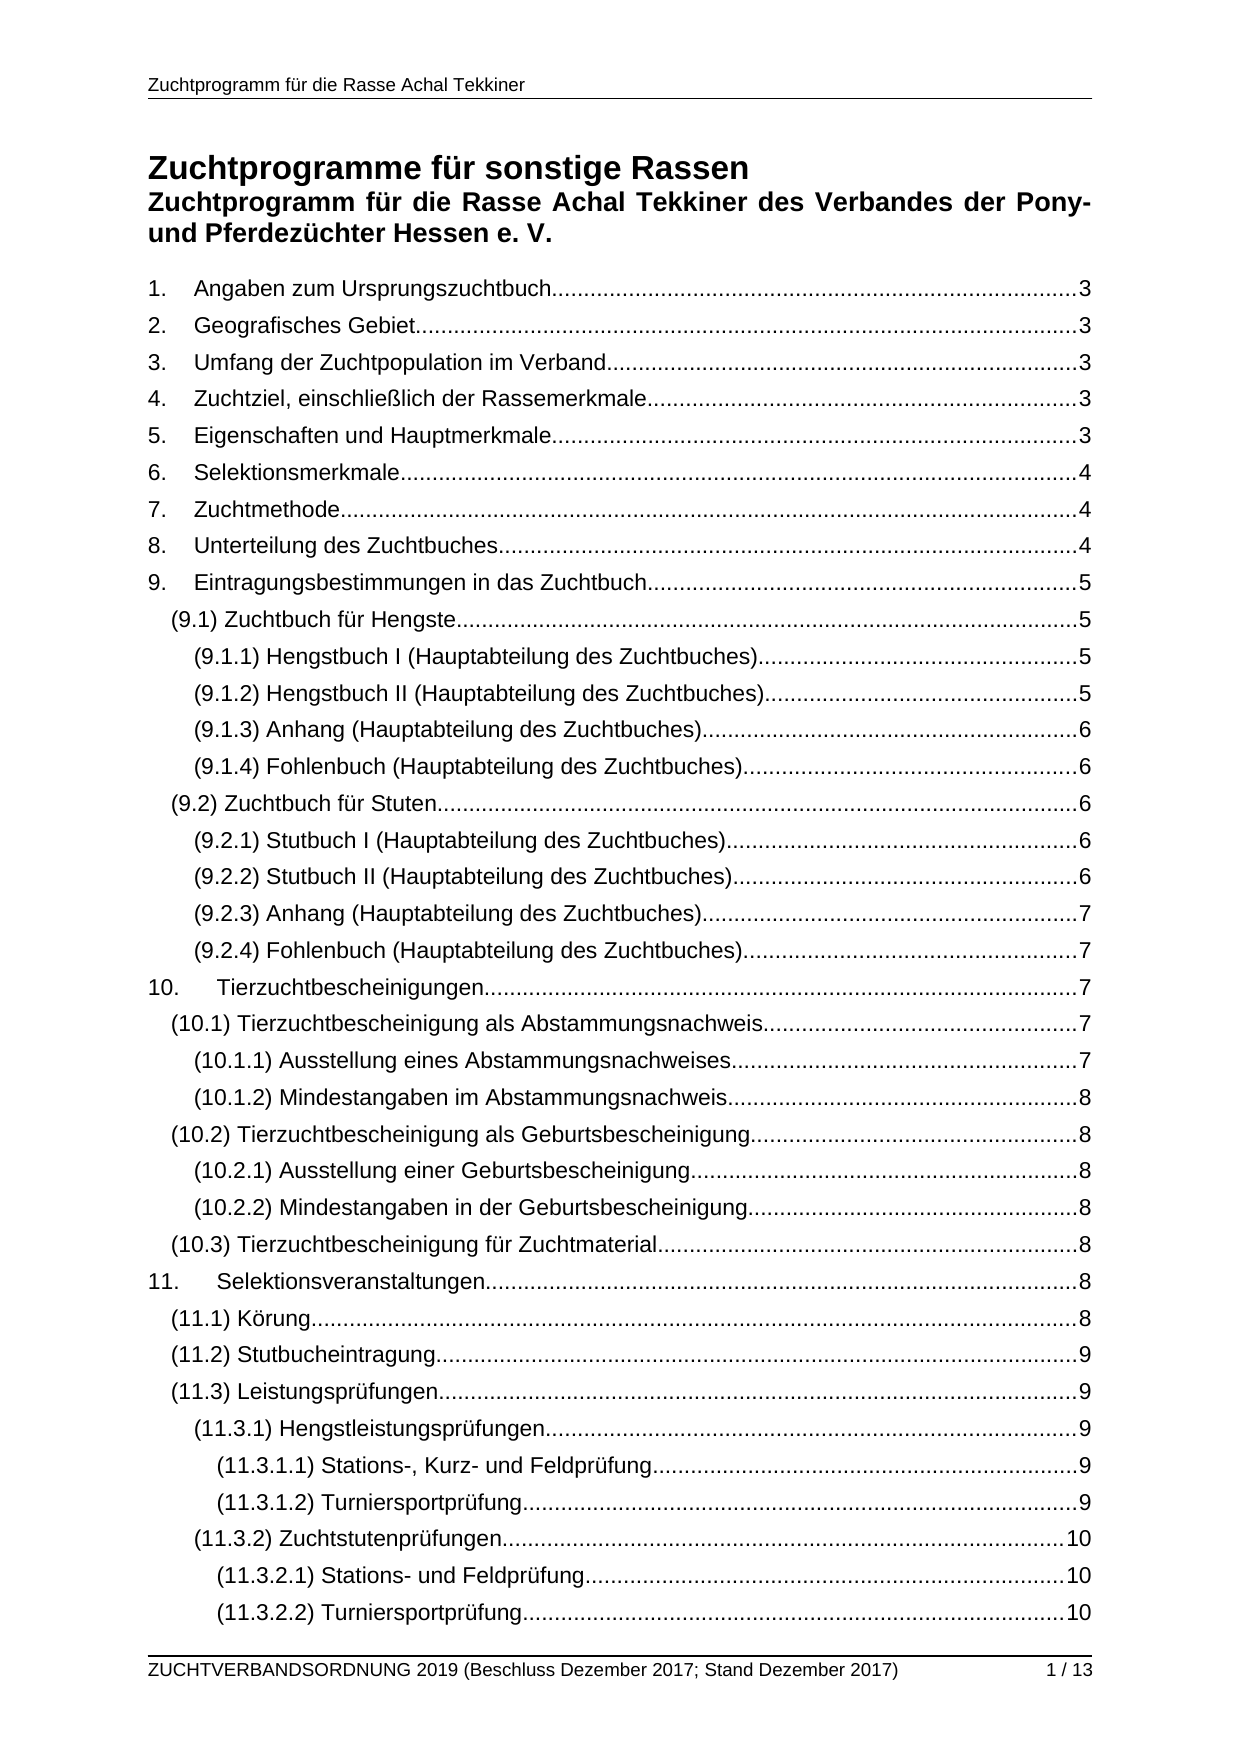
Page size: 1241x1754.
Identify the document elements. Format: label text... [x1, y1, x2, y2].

text (9.2) Zuchtbuch für Stuten 6 [171, 790, 1092, 816]
text (11.3.1.1) Stations-, Kurz- und Feldprüfung 9 [216, 1452, 1092, 1478]
text (10.2.1) Ausstellung einer Geburtsbescheinigung 8 [193, 1157, 1092, 1184]
text (11.3.1) Hengstleistungsprüfungen 9 [193, 1415, 1092, 1441]
text (9.2.1) Stutbuch I (Hauptabteilung des Zuchtbuches) 6 [193, 827, 1092, 853]
text 9. Eintragungsbestimmungen in das Zuchtbuch 5 [148, 569, 1092, 596]
text 6. Selektionsmerkmale 4 [148, 459, 1092, 485]
text (9.1.1) Hengstbuch I (Hauptabteilung des Zuchtbuches) 5 [193, 643, 1092, 669]
text 4. Zuchtziel, einschließlich der Rassemerkmale 3 [148, 385, 1092, 412]
text 7. Zuchtmethode 4 [148, 496, 1092, 522]
text (11.3.2.1) Stations- und Feldprüfung 10 [216, 1562, 1092, 1588]
text 1. Angaben zum Ursprungszuchtbuch 3 [148, 275, 1092, 301]
text (11.3.1.2) Turniersportprüfung 9 [216, 1488, 1092, 1515]
text (10.1) Tierzuchtbescheinigung als Abstammungsnachweis 7 [171, 1010, 1092, 1037]
text (9.2.4) Fohlenbuch (Hauptabteilung des Zuchtbuches) 7 [193, 937, 1092, 963]
text (10.3) Tierzuchtbescheinigung für Zuchtmaterial 8 [171, 1231, 1092, 1257]
text (10.1.2) Mindestangaben im Abstammungsnachweis 8 [193, 1084, 1092, 1110]
text 10. Tierzuchtbescheinigungen 7 [148, 974, 1092, 1000]
text (9.1.3) Anhang (Hauptabteilung des Zuchtbuches) 6 [193, 716, 1092, 743]
text (10.2) Tierzuchtbescheinigung als Geburtsbescheinigung 8 [171, 1121, 1092, 1147]
text 8. Unterteilung des Zuchtbuches 4 [148, 532, 1092, 559]
text (11.3.2.2) Turniersportprüfung 10 [216, 1599, 1092, 1625]
text (11.3.2) Zuchtstutenprüfungen 10 [193, 1525, 1092, 1552]
text (9.1.4) Fohlenbuch (Hauptabteilung des Zuchtbuches) 6 [193, 753, 1092, 779]
text Zuchtprogramm für die Rasse Achal Tekkiner des Verbandes der Pony- und Pferdezüchter Hessen e. V. [148, 186, 1092, 249]
text 2. Geografisches Gebiet 3 [148, 312, 1092, 338]
text (9.2.2) Stutbuch II (Hauptabteilung des Zuchtbuches) 6 [193, 863, 1092, 890]
text (11.3) Leistungsprüfungen 9 [171, 1378, 1092, 1404]
text 5. Eigenschaften und Hauptmerkmale 3 [148, 422, 1092, 448]
text (9.2.3) Anhang (Hauptabteilung des Zuchtbuches) 7 [193, 900, 1092, 926]
text Zuchtprogramme für sonstige Rassen [148, 148, 1092, 186]
text (10.1.1) Ausstellung eines Abstammungsnachweises 7 [193, 1047, 1092, 1073]
text 3. Umfang der Zuchtpopulation im Verband 3 [148, 348, 1092, 375]
text (11.2) Stutbucheintragung 9 [171, 1341, 1092, 1368]
text (11.1) Körung 8 [171, 1304, 1092, 1331]
text (9.1) Zuchtbuch für Hengste 5 [171, 606, 1092, 632]
text 11. Selektionsveranstaltungen 8 [148, 1268, 1092, 1294]
text (9.1.2) Hengstbuch II (Hauptabteilung des Zuchtbuches) 5 [193, 679, 1092, 706]
text (10.2.2) Mindestangaben in der Geburtsbescheinigung 8 [193, 1194, 1092, 1221]
